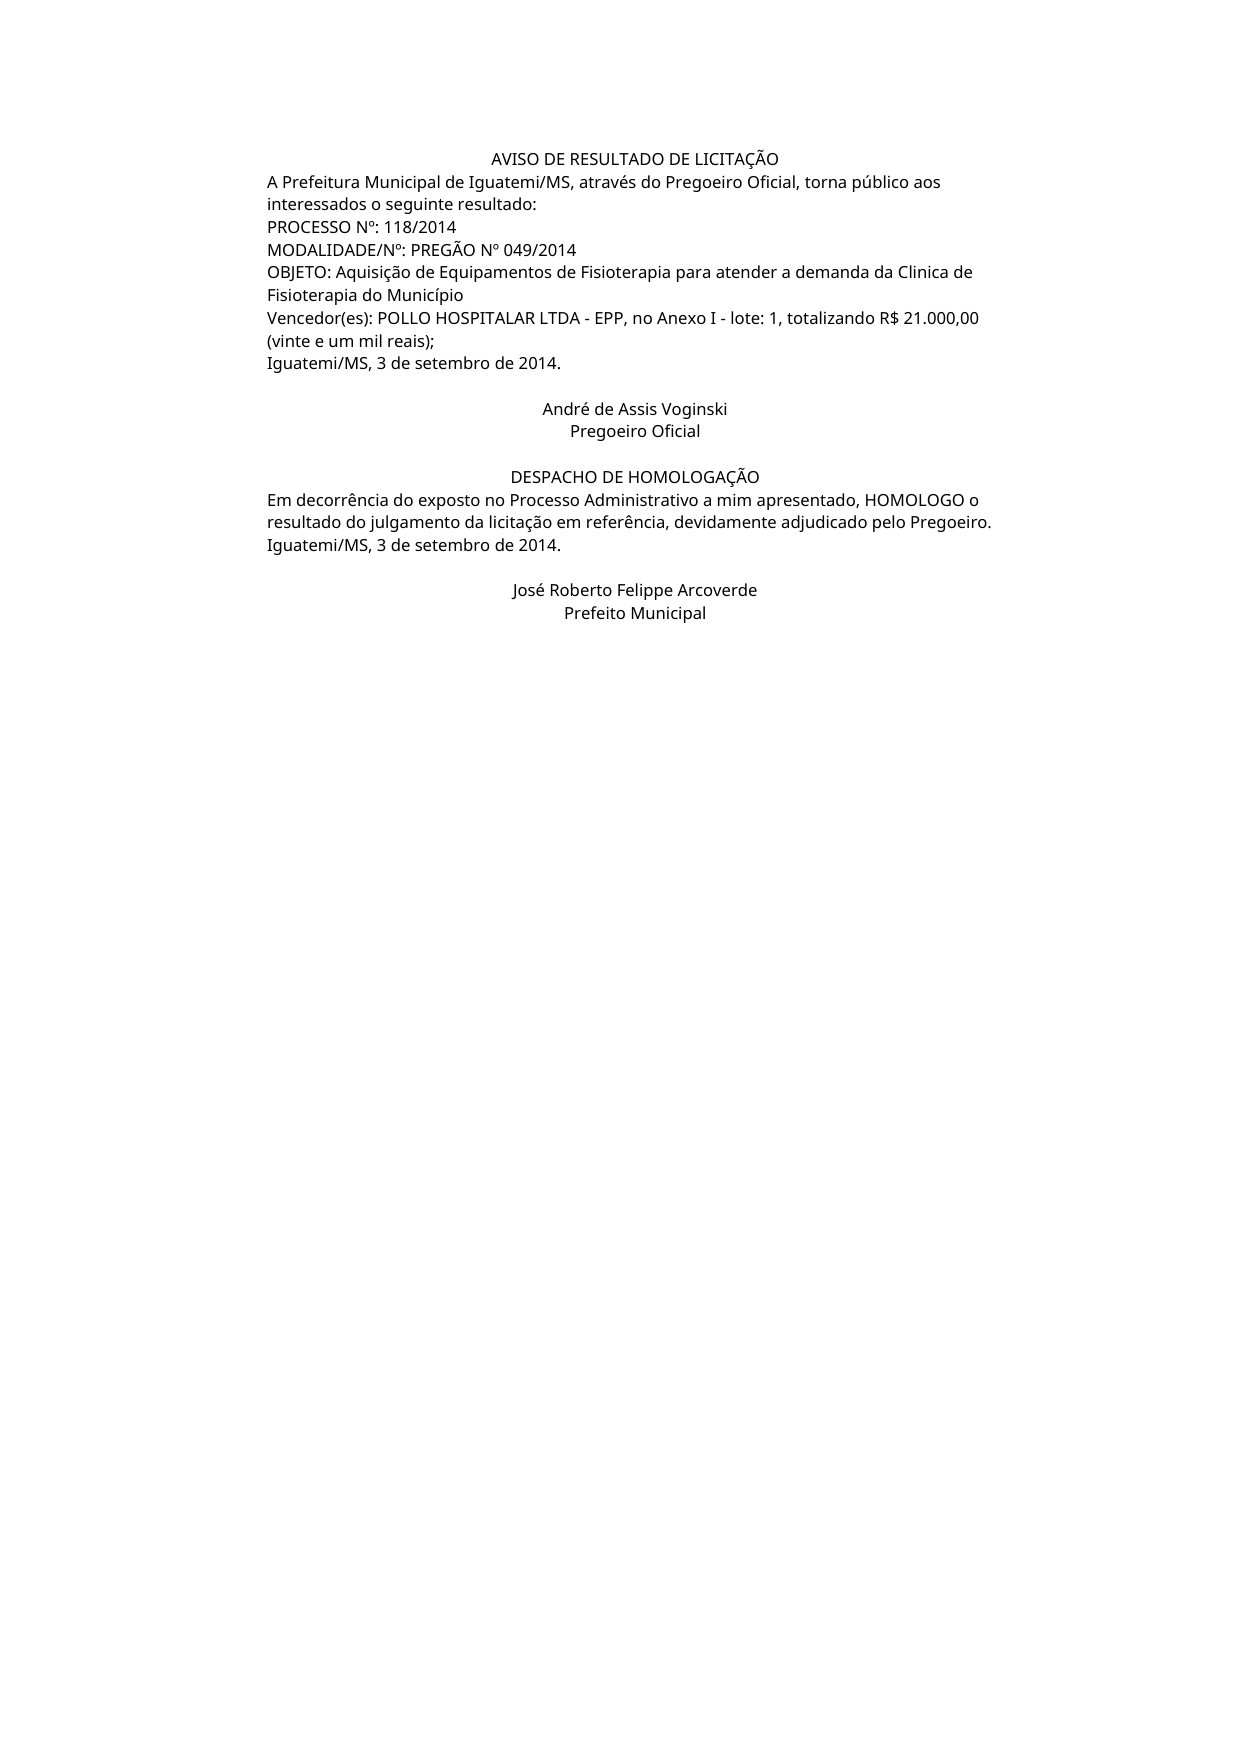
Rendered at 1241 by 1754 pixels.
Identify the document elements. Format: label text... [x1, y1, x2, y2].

text Iguatemi/MS, 3 de setembro de 2014. [267, 534, 1003, 556]
text André de Assis Voginski [267, 397, 1003, 420]
text Vencedor(es): POLLO HOSPITALAR LTDA - EPP, no Anexo I - lote: 1, totalizando R$ 21.000,00 (vinte e um mil reais); [267, 307, 1003, 352]
text Iguatemi/MS, 3 de setembro de 2014. [267, 352, 1003, 375]
text Pregoeiro Oficial [267, 420, 1003, 443]
text PROCESSO Nº: 118/2014 [267, 216, 1003, 238]
text Prefeito Municipal [267, 602, 1003, 624]
text MODALIDADE/Nº: PREGÃO Nº 049/2014 [267, 238, 1003, 261]
text OBJETO: Aquisição de Equipamentos de Fisioterapia para atender a demanda da Clinica de Fisioterapia do Município [267, 261, 1003, 307]
text DESPACHO DE HOMOLOGAÇÃO [267, 466, 1003, 488]
text José Roberto Felippe Arcoverde [267, 579, 1003, 602]
text Em decorrência do exposto no Processo Administrativo a mim apresentado, HOMOLOGO o resultado do julgamento da licitação em referência, devidamente adjudicado pelo Pregoeiro. [267, 488, 1003, 534]
text AVISO DE RESULTADO DE LICITAÇÃO [267, 148, 1003, 170]
text A Prefeitura Municipal de Iguatemi/MS, através do Pregoeiro Oficial, torna público aos interessados o seguinte resultado: [267, 170, 1003, 216]
